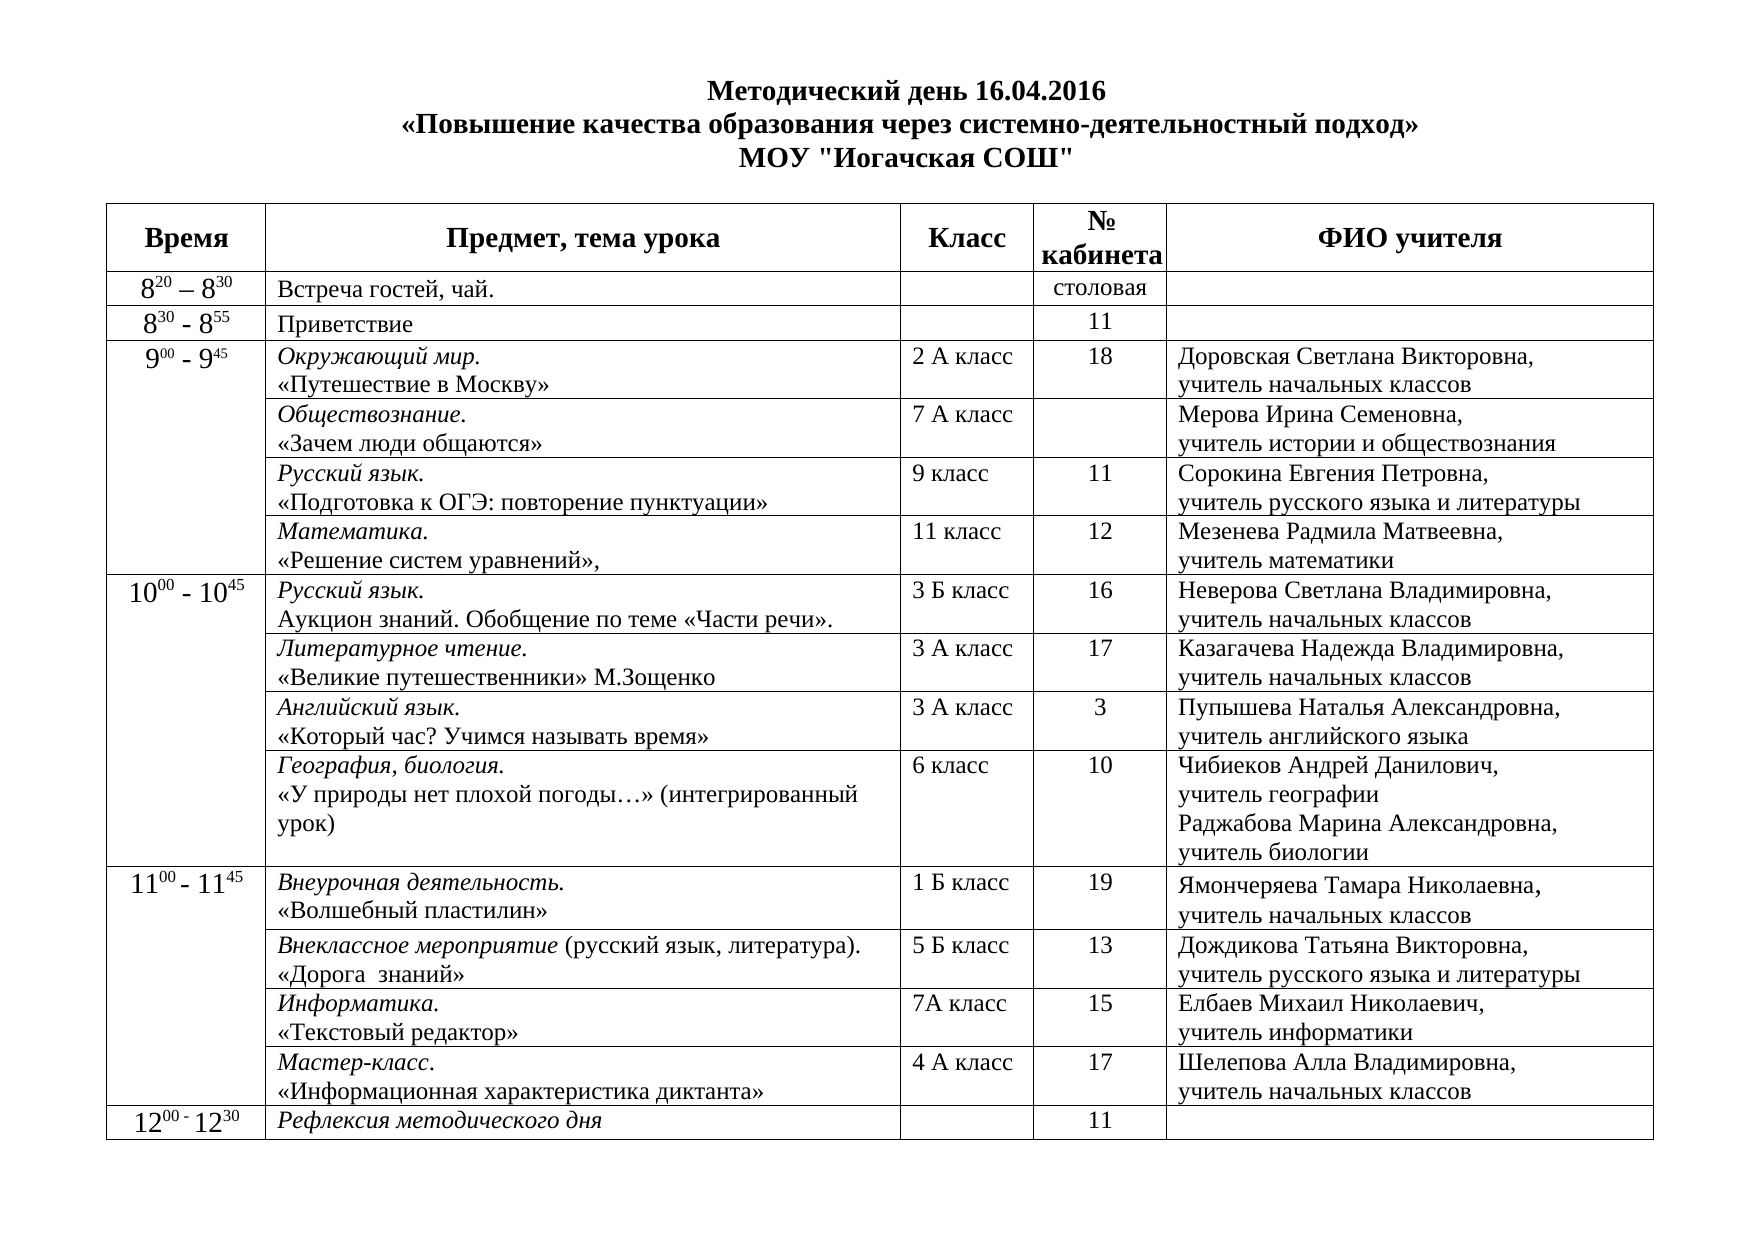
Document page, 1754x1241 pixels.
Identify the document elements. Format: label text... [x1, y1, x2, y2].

table_cell 18 [1034, 341, 1166, 398]
table_cell [1167, 306, 1653, 340]
table_cell Окружающий мир. «Путешествие в Москву» [266, 341, 900, 398]
table_cell Дождикова Татьяна Викторовна, учитель русского языка и литературы [1167, 930, 1653, 987]
table_cell Русский язык. Аукцион знаний. Обобщение по теме «Части речи». [266, 575, 900, 632]
table_cell Шелепова Алла Владимировна, учитель начальных классов [1167, 1047, 1653, 1104]
table_cell [901, 1106, 1033, 1139]
table_cell 12 [1034, 516, 1166, 574]
text «Повышение качества образования через системно-деятельностный подход» [118, 107, 1636, 140]
table_cell Внеклассное мероприятие (русский язык, литература). «Дорога знаний» [266, 930, 900, 987]
table_cell 11 класс [901, 516, 1033, 574]
table_cell 3 Б класс [901, 575, 1033, 632]
table_cell 17 [1034, 634, 1166, 691]
table_cell 11 [1034, 306, 1166, 340]
table_cell 5 Б класс [901, 930, 1033, 987]
table_cell [1167, 1106, 1653, 1139]
table_cell 820 – 830 [107, 272, 265, 305]
table_cell Неверова Светлана Владимировна, учитель начальных классов [1167, 575, 1653, 632]
table_cell 13 [1034, 930, 1166, 987]
table_cell Внеурочная деятельность. «Волшебный пластилин» [266, 867, 900, 929]
table_cell 3 [1034, 692, 1166, 749]
table_cell Русский язык. «Подготовка к ОГЭ: повторение пунктуации» [266, 458, 900, 515]
table_cell Обществознание. «Зачем люди общаются» [266, 399, 900, 457]
table_cell 1200 - 1230 [107, 1106, 265, 1139]
table_cell [901, 306, 1033, 340]
table_cell [1167, 272, 1653, 305]
table_cell Математика. «Решение систем уравнений», [266, 516, 900, 574]
table_cell [1034, 399, 1166, 457]
table_cell Рефлексия методического дня [266, 1106, 900, 1139]
table_cell 1 Б класс [901, 867, 1033, 929]
table_cell 10 [1034, 751, 1166, 866]
table_cell столовая [1034, 272, 1166, 305]
table_header Класс [901, 204, 1033, 271]
table_header № кабинета [1034, 204, 1166, 271]
table_cell 7А класс [901, 989, 1033, 1046]
table_cell 2 А класс [901, 341, 1033, 398]
table_header ФИО учителя [1167, 204, 1653, 271]
table_cell Сорокина Евгения Петровна, учитель русского языка и литературы [1167, 458, 1653, 515]
table_cell 3 А класс [901, 634, 1033, 691]
text МОУ "Иогачская СОШ" [118, 140, 1636, 174]
table_cell Информатика. «Текстовый редактор» [266, 989, 900, 1046]
table_cell Чибиеков Андрей Данилович, учитель географии Раджабова Марина Александровна, учитель биологии [1167, 751, 1653, 866]
table_header Время [107, 204, 265, 271]
table_cell 11 [1034, 1106, 1166, 1139]
table_cell Мезенева Радмила Матвеевна, учитель математики [1167, 516, 1653, 574]
table_cell Мастер-класс. «Информационная характеристика диктанта» [266, 1047, 900, 1104]
table_cell Ямончеряева Тамара Николаевна, учитель начальных классов [1167, 867, 1653, 929]
table_cell Приветствие [266, 306, 900, 340]
table_cell Елбаев Михаил Николаевич, учитель информатики [1167, 989, 1653, 1046]
table_cell Встреча гостей, чай. [266, 272, 900, 305]
table_cell Английский язык. «Который час? Учимся называть время» [266, 692, 900, 749]
table_cell 4 А класс [901, 1047, 1033, 1104]
table_cell 19 [1034, 867, 1166, 929]
table_cell География, биология. «У природы нет плохой погоды…» (интегрированный урок) [266, 751, 900, 866]
table_cell 1100 - 1145 [107, 867, 265, 1104]
table_cell 17 [1034, 1047, 1166, 1104]
table_cell Литературное чтение. «Великие путешественники» М.Зощенко [266, 634, 900, 691]
table_cell Пупышева Наталья Александровна, учитель английского языка [1167, 692, 1653, 749]
table_cell 6 класс [901, 751, 1033, 866]
text Методический день 16.04.2016 [118, 73, 1636, 107]
table_cell 3 А класс [901, 692, 1033, 749]
table_cell 16 [1034, 575, 1166, 632]
table_header Предмет, тема урока [266, 204, 900, 271]
table_cell 9 класс [901, 458, 1033, 515]
table_cell 7 А класс [901, 399, 1033, 457]
table_cell 900 - 945 [107, 341, 265, 574]
table_cell 11 [1034, 458, 1166, 515]
table_cell Доровская Светлана Викторовна, учитель начальных классов [1167, 341, 1653, 398]
table_cell 830 - 855 [107, 306, 265, 340]
table_cell [901, 272, 1033, 305]
table_cell Казагачева Надежда Владимировна, учитель начальных классов [1167, 634, 1653, 691]
table_cell 1000 - 1045 [107, 575, 265, 866]
table_cell Мерова Ирина Семеновна, учитель истории и обществознания [1167, 399, 1653, 457]
table_cell 15 [1034, 989, 1166, 1046]
